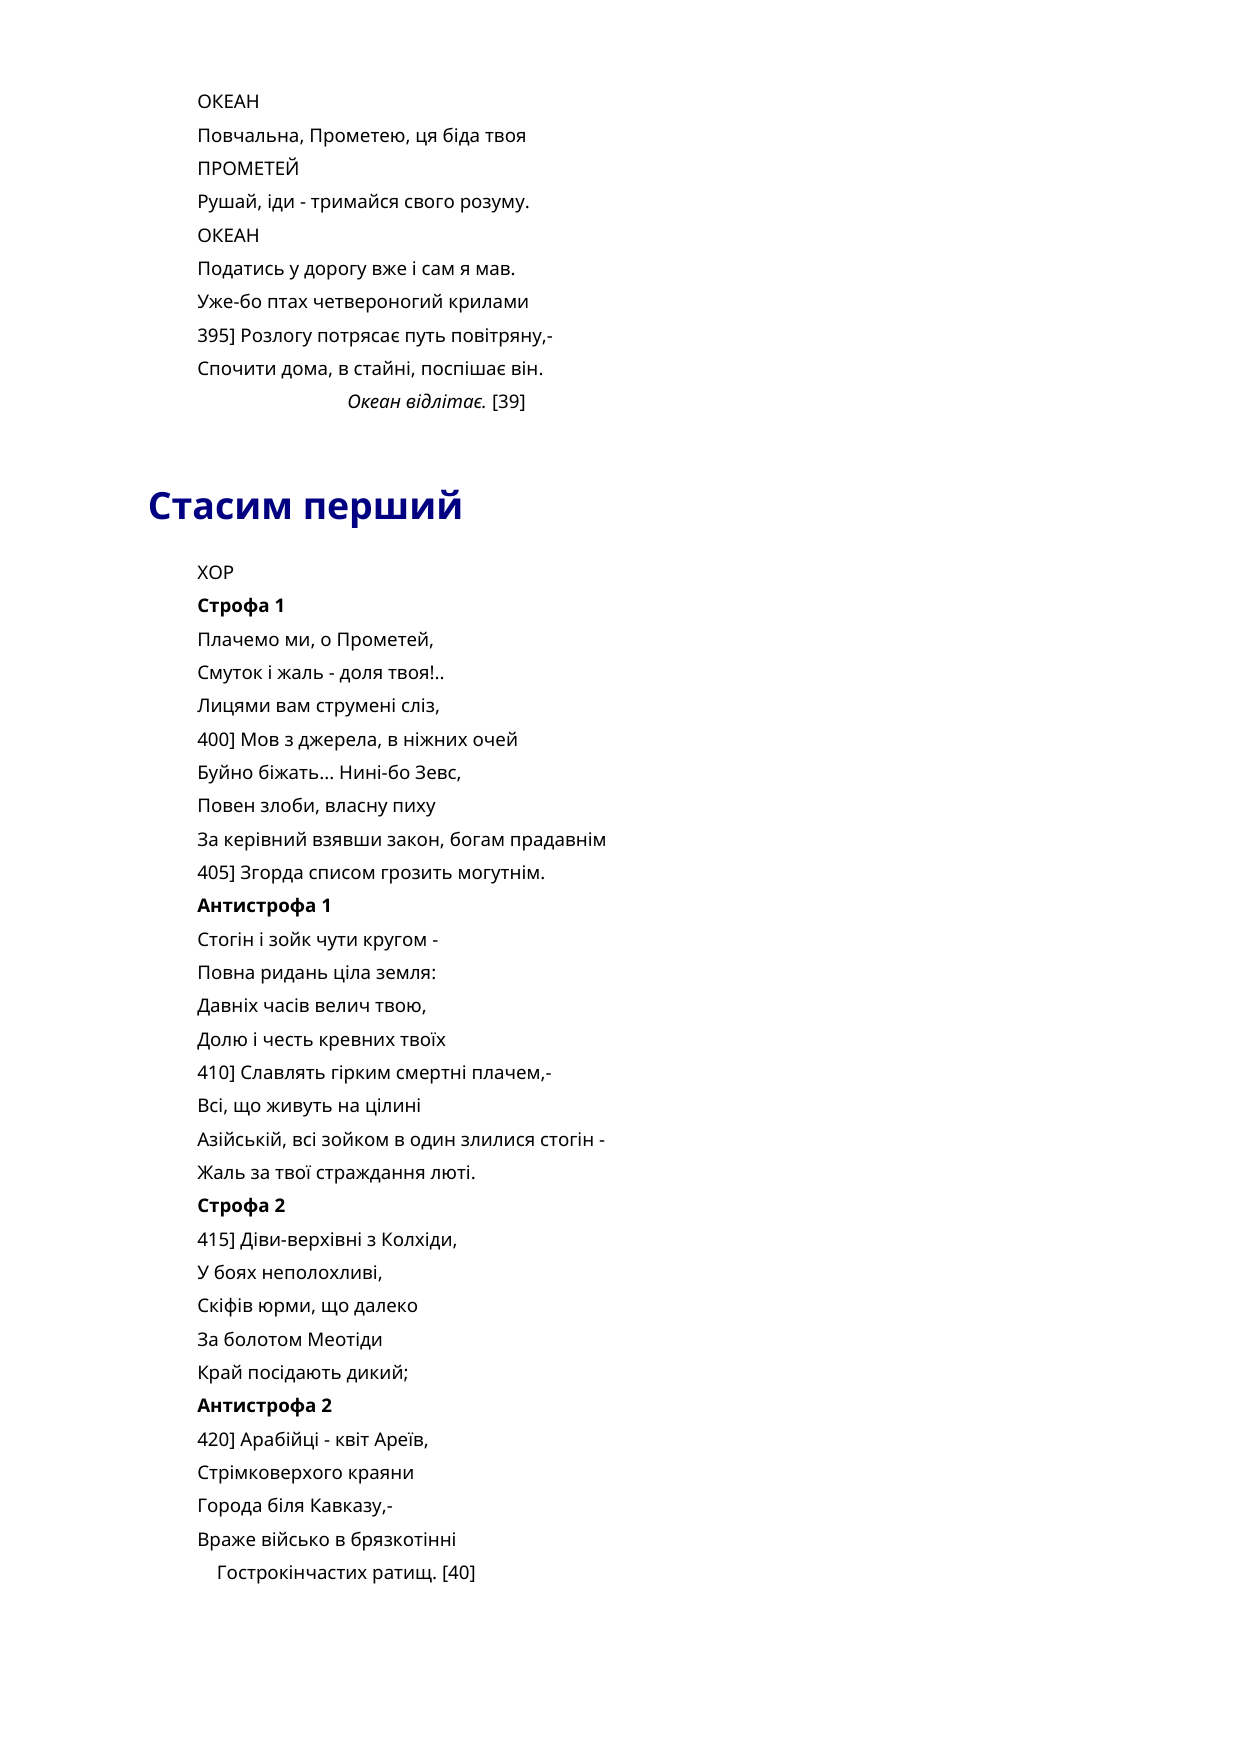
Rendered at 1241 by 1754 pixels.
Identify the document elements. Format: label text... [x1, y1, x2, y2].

text Лицями вам струмені сліз, [155, 693, 1144, 718]
text ХОР [155, 559, 1144, 585]
text За керівний взявши закон, богам прадавнім [155, 826, 1144, 852]
text Антистрофа 2 [155, 1393, 1144, 1418]
text Строфа 2 [155, 1193, 1144, 1218]
text 395] Розлогу потрясає путь повітряну,- [155, 322, 1144, 347]
text Буйно біжать... Нині-бо Зевс, [155, 759, 1144, 785]
text ОКЕАН [155, 222, 1144, 247]
text Податись у дорогу вже і сам я мав. [155, 255, 1144, 281]
text Уже-бо птах четвероногий крилами [155, 288, 1144, 314]
text Враже військо в брязкотінні [155, 1526, 1144, 1552]
text Жаль за твої страждання люті. [155, 1159, 1144, 1185]
text Рушай, іди - тримайся свого розуму. [155, 188, 1144, 214]
text Океан відлітає. [39] [305, 388, 994, 414]
text Повен злоби, власну пиху [155, 793, 1144, 818]
text Азійській, всі зойком в один злилися стогін - [155, 1126, 1144, 1152]
text Спочити дома, в стайні, поспішає він. [155, 355, 1144, 381]
text Край посідають дикий; [155, 1359, 1144, 1385]
text Гострокінчастих ратищ. [40] [155, 1559, 1144, 1585]
text Долю і честь кревних твоїх [155, 1026, 1144, 1052]
text Плачемо ми, о Прометей, [155, 626, 1144, 652]
text Давніх часів велич твою, [155, 993, 1144, 1018]
text Скіфів юрми, що далеко [155, 1293, 1144, 1318]
text 415] Діви-верхівні з Колхіди, [155, 1226, 1144, 1252]
text 420] Арабійці - квіт Ареїв, [155, 1426, 1144, 1452]
text Всі, що живуть на цілині [155, 1093, 1144, 1118]
text У боях неполохливі, [155, 1259, 1144, 1285]
text Антистрофа 1 [155, 893, 1144, 918]
text ПРОМЕТЕЙ [155, 155, 1144, 181]
text Стогін і зойк чути кругом - [155, 926, 1144, 952]
text 400] Мов з джерела, в ніжних очей [155, 726, 1144, 752]
text Смуток і жаль - доля твоя!.. [155, 659, 1144, 685]
text Города біля Кавказу,- [155, 1493, 1144, 1518]
text Строфа 1 [155, 593, 1144, 618]
text 405] Згорда списом грозить могутнім. [155, 859, 1144, 885]
text Стасим перший [148, 479, 1152, 530]
text Повчальна, Прометею, ця біда твоя [155, 122, 1144, 147]
text 410] Славлять гірким смертні плачем,- [155, 1059, 1144, 1085]
text ОКЕАН [155, 88, 1144, 114]
text Повна ридань ціла земля: [155, 959, 1144, 985]
text Стрімковерхого краяни [155, 1459, 1144, 1485]
text За болотом Меотіди [155, 1326, 1144, 1352]
